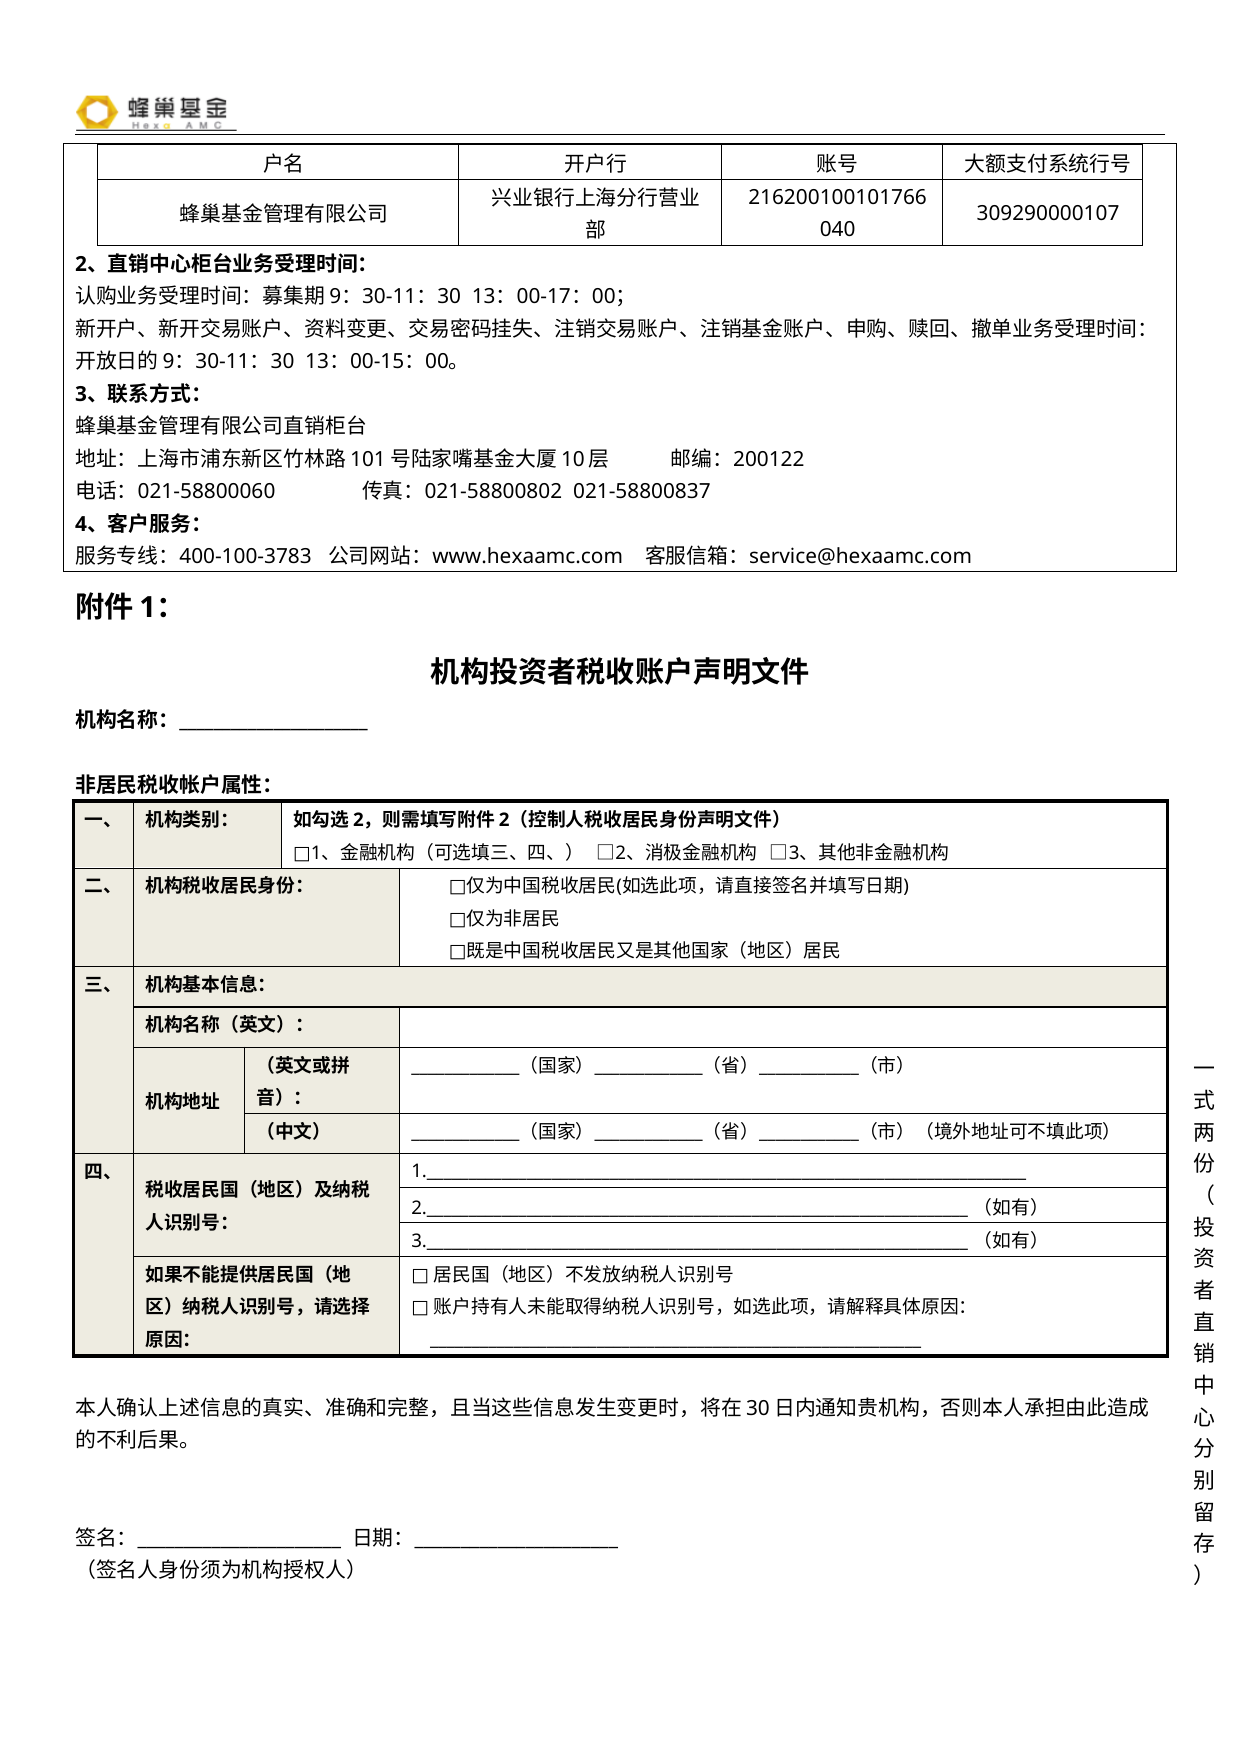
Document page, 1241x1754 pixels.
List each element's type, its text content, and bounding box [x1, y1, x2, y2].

text 机构名称：______________________ [75, 702, 1165, 734]
text 本人确认上述信息的真实、准确和完整，且当这些信息发生变更时，将在30日内通知贵机构，否则本人承担由此造成的不利后果。 [75, 1390, 1165, 1455]
table_cell _____________（国家）_____________（省）____________（市）（境外地址可不填此项） [400, 1114, 1166, 1153]
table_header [64, 144, 1176, 571]
table_cell 如果不能提供居民国（地区）纳税人识别号，请选择原因： [134, 1257, 399, 1354]
text 非居民税收帐户属性： [75, 767, 1165, 799]
table_header 机构类别： [134, 803, 281, 867]
table_cell 1.________________________________________________________________________ [400, 1154, 1166, 1187]
table_cell 2._________________________________________________________________ （如有） [400, 1188, 1166, 1222]
table_cell 税收居民国（地区）及纳税人识别号： [134, 1154, 399, 1256]
table_cell 机构税收居民身份： [134, 869, 399, 966]
table_header 如勾选2，则需填写附件2（控制人税收居民身份声明文件） □1、金融机构（可选填三、四、） □2、消极金融机构 □3、其他非金融机构 [282, 803, 1166, 867]
table_cell 二、 [75, 869, 133, 966]
text 签名：______________________ 日期：______________________ [75, 1520, 1165, 1552]
table_cell 机构基本信息： [134, 967, 1166, 1006]
table_cell 四、 [75, 1154, 133, 1354]
table_cell （中文） [245, 1114, 399, 1153]
table_header 一、 [75, 803, 133, 867]
table_cell 机构名称（英文）： [134, 1008, 399, 1047]
table_cell □仅为中国税收居民(如选此项，请直接签名并填写日期) □仅为非居民 □既是中国税收居民又是其他国家（地区）居民 [400, 869, 1166, 966]
picture [75, 88, 237, 132]
table_cell 3._________________________________________________________________ （如有） [400, 1223, 1166, 1256]
table_cell 三、 [75, 967, 133, 1153]
text 附件1： [75, 572, 1165, 637]
table_cell □ 居民国（地区）不发放纳税人识别号 □ 账户持有人未能取得纳税人识别号，如选此项，请解释具体原因： ___________________________________________________________ [400, 1257, 1166, 1354]
table_cell 机构地址 [134, 1048, 244, 1153]
text （签名人身份须为机构授权人） [75, 1552, 1165, 1585]
table_cell （英文或拼音）： [245, 1048, 399, 1113]
table_cell _____________（国家）_____________（省）____________（市） [400, 1048, 1166, 1113]
table_cell [400, 1008, 1166, 1047]
text 机构投资者税收账户声明文件 [75, 637, 1165, 702]
